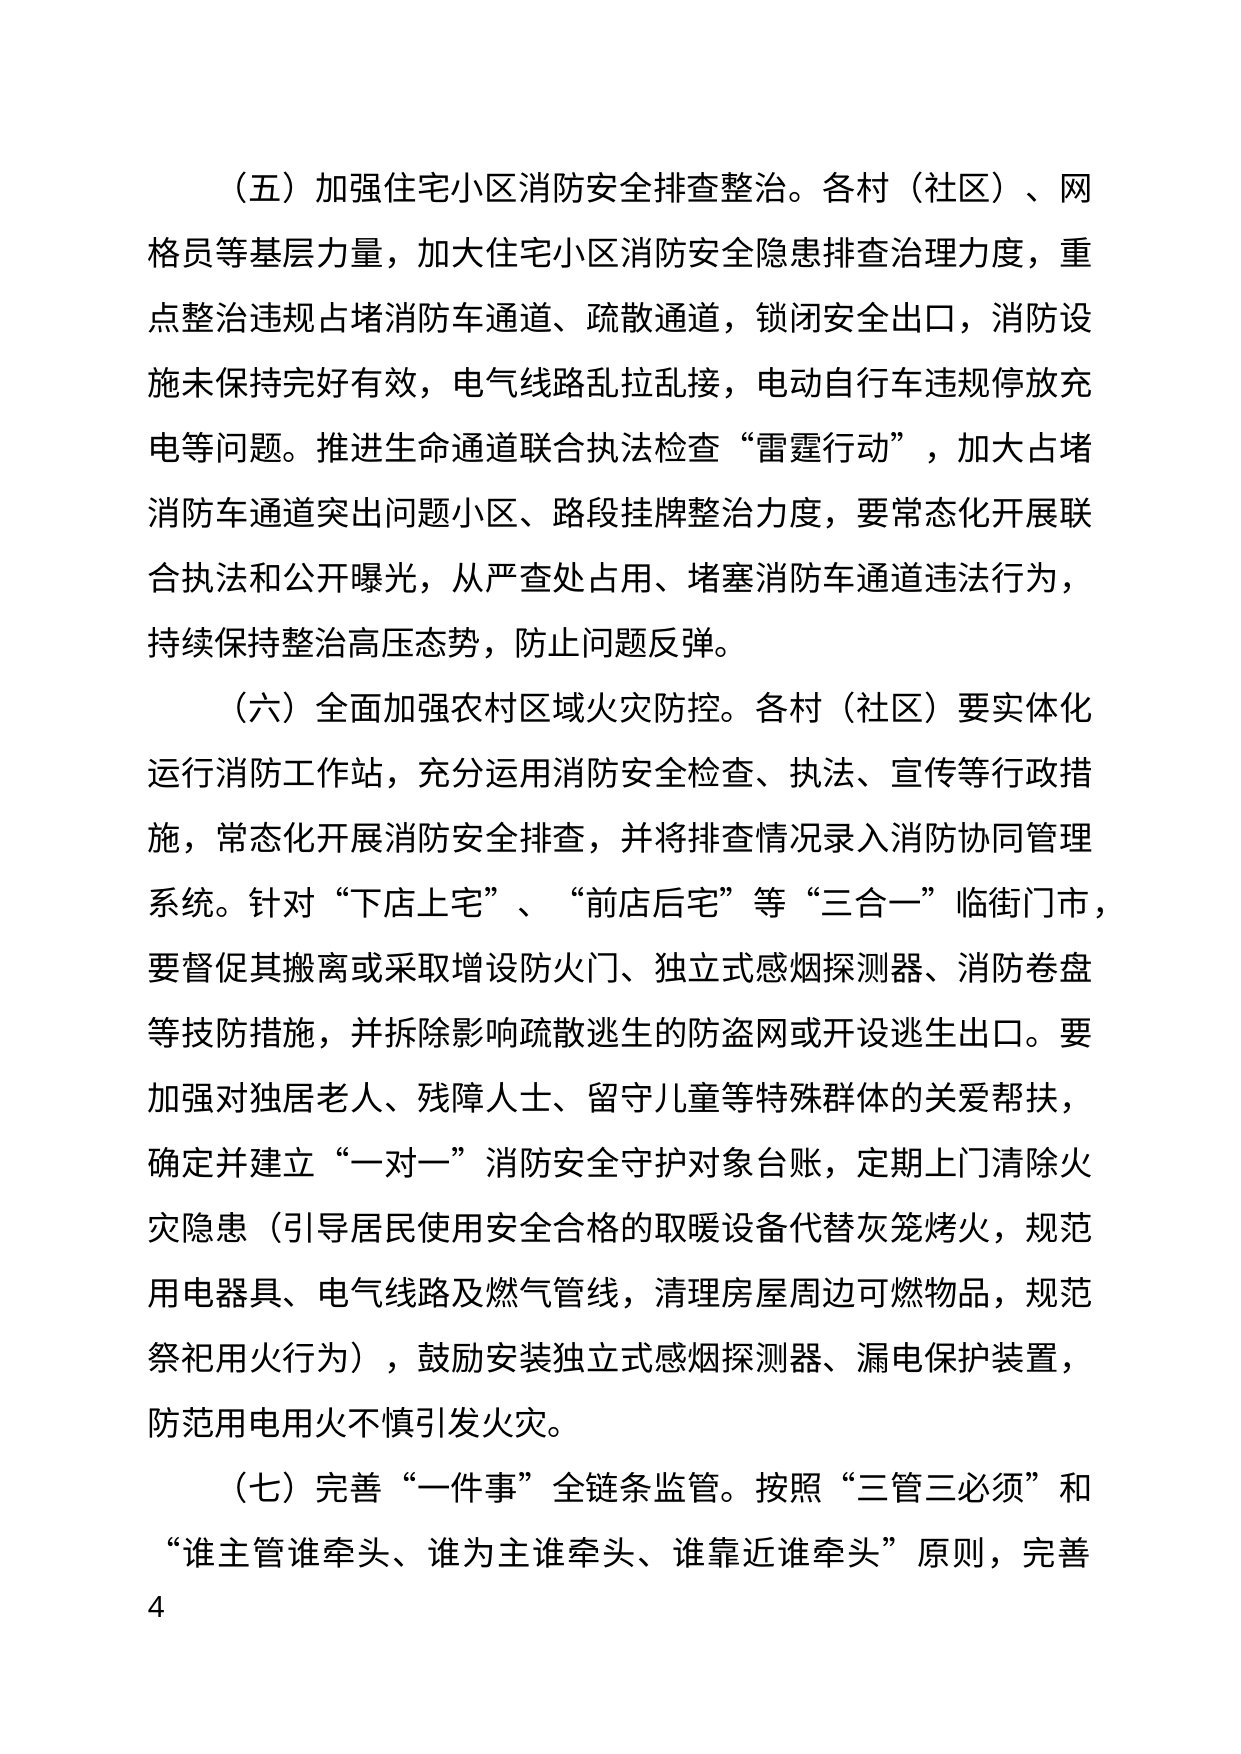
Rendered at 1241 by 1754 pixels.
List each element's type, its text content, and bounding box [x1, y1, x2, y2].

text （六）全面加强农村区域火灾防控。各村（社区）要实体化运行消防工作站，充分运用消防安全检查、执法、宣传等行政措施，常态化开展消防安全排查，并将排查情况录入消防协同管理系统。针对“下店上宅”、“前店后宅”等“三合一”临街门市，要督促其搬离或采取增设防火门、独立式感烟探测器、消防卷盘等技防措施，并拆除影响疏散逃生的防盗网或开设逃生出口。要加强对独居老人、残障人士、留守儿童等特殊群体的关爱帮扶，确定并建立“一对一”消防安全守护对象台账，定期上门清除火灾隐患（引导居民使用安全合格的取暖设备代替灰笼烤火，规范用电器具、电气线路及燃气管线，清理房屋周边可燃物品，规范祭祀用火行为），鼓励安装独立式感烟探测器、漏电保护装置，防范用电用火不慎引发火灾。 [148, 673, 1092, 1453]
text （五）加强住宅小区消防安全排查整治。各村（社区）、网格员等基层力量，加大住宅小区消防安全隐患排查治理力度，重点整治违规占堵消防车通道、疏散通道，锁闭安全出口，消防设施未保持完好有效，电气线路乱拉乱接，电动自行车违规停放充电等问题。推进生命通道联合执法检查“雷霆行动”，加大占堵消防车通道突出问题小区、路段挂牌整治力度，要常态化开展联合执法和公开曝光，从严查处占用、堵塞消防车通道违法行为，持续保持整治高压态势，防止问题反弹。 [148, 153, 1092, 673]
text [148, 1453, 1092, 1583]
